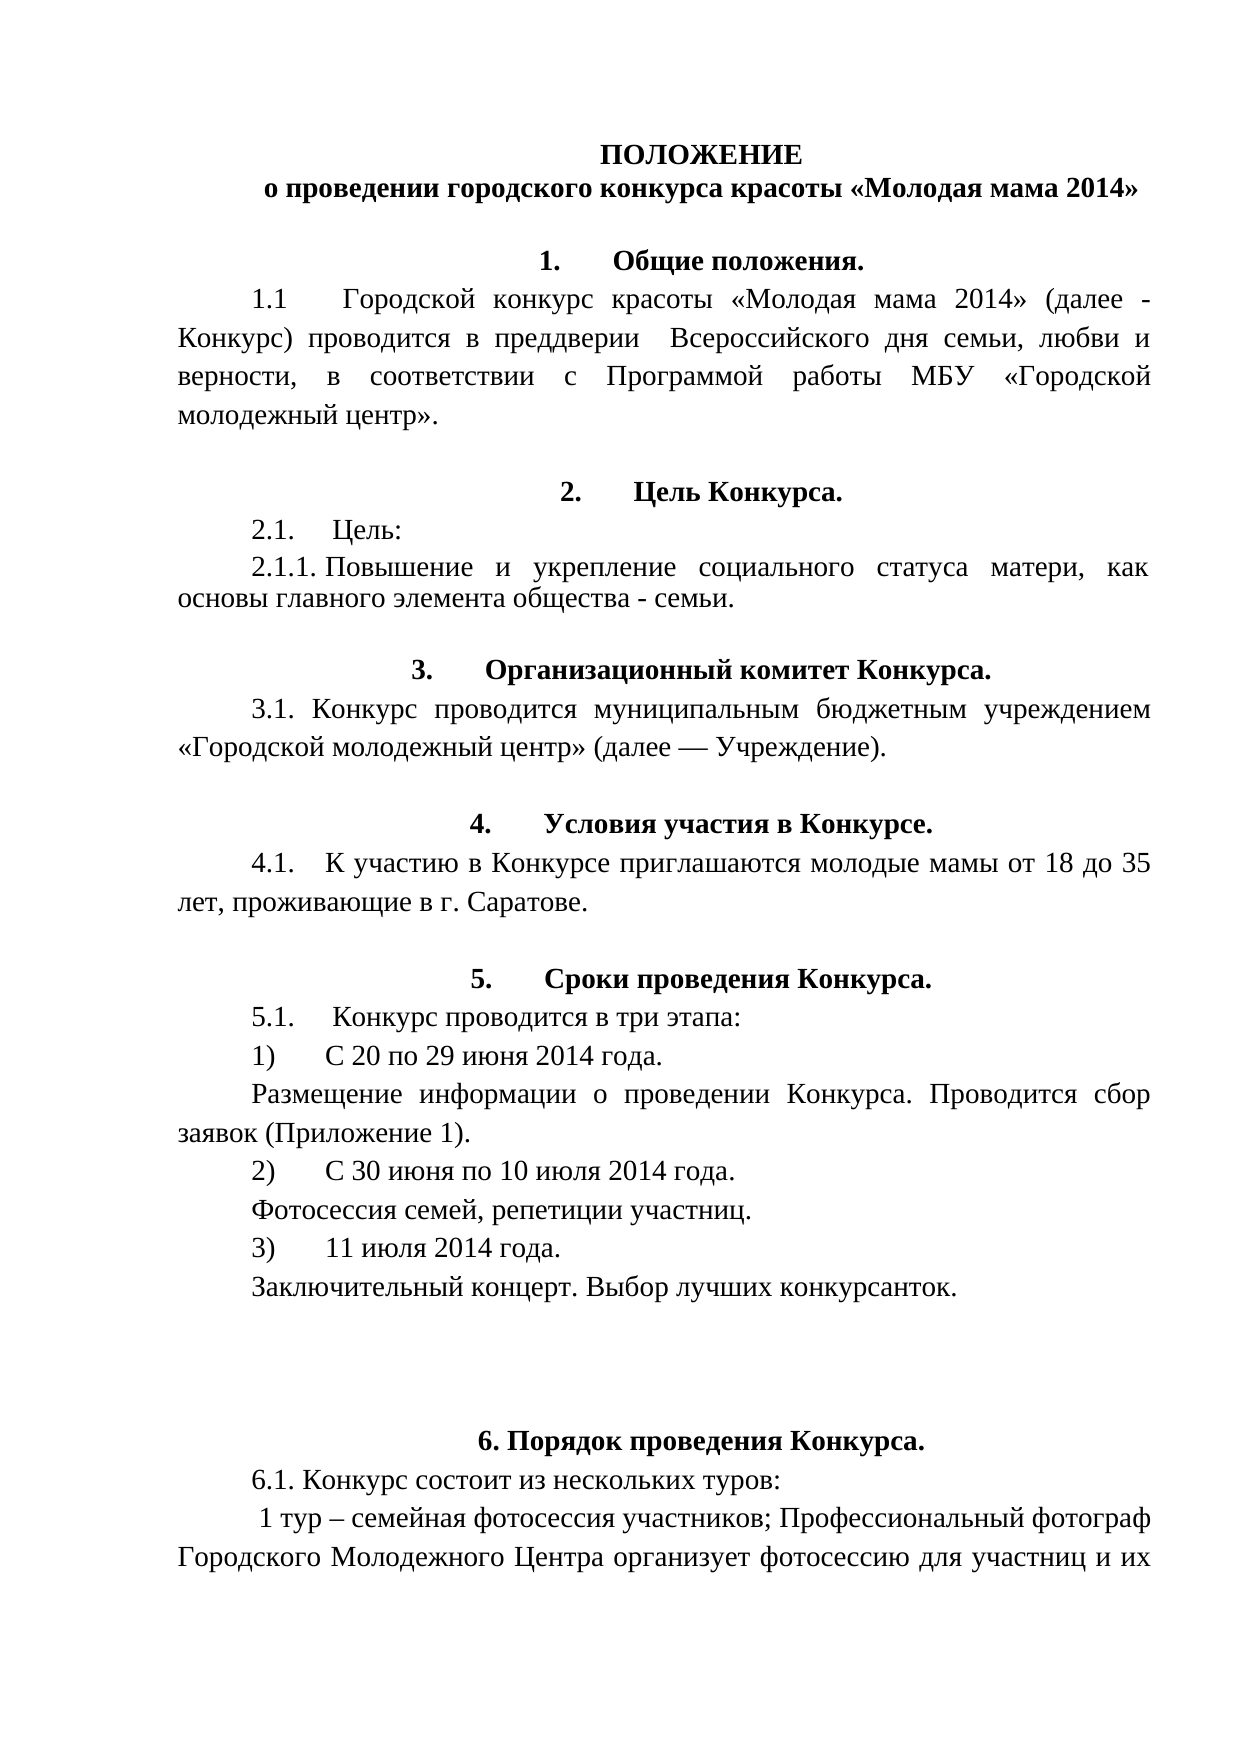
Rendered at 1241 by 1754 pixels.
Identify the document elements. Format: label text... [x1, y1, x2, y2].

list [177, 1500, 1152, 1572]
list Заключительный концерт. Выбор лучших конкурсанток. [177, 1269, 1152, 1303]
list С 20 по 29 июня 2014 года. [177, 1038, 1152, 1071]
text 3.1. Конкурс проводится муниципальным бюджетным учреждением «Городской молодежный центр» (далее — Учреждение). [177, 691, 1152, 763]
text 6. Порядок проведения Конкурса. [177, 1423, 1152, 1457]
list Цель Конкурса. [177, 474, 1152, 507]
list Городской конкурс красоты «Молодая мама 2014» (далее - Конкурс) проводится в преддверии Всероссийского дня семьи, любви и верности, в соответствии с Программой работы МБУ «Городской молодежный центр». [177, 281, 1152, 430]
list Цель: [177, 512, 1152, 546]
list 6.1. Конкурс состоит из нескольких туров: [177, 1462, 1152, 1495]
list Сроки проведения Конкурса. [177, 961, 1152, 994]
list Размещение информации о проведении Конкурса. Проводится сбор заявок (Приложение 1). [177, 1076, 1152, 1148]
text ПОЛОЖЕНИЕ [177, 137, 1152, 171]
list 11 июля 2014 года. [177, 1231, 1152, 1264]
text о проведении городского конкурса красоты «Молодая мама 2014» [177, 171, 1152, 204]
list К участию в Конкурсе приглашаются молодые мамы от 18 до 35 лет, проживающие в г. Саратове. [177, 845, 1152, 917]
list Повышение и укрепление социального статуса матери, как основы главного элемента общества - семьи. [177, 551, 1149, 614]
list Фотосессия семей, репетиции участниц. [177, 1192, 1152, 1226]
list Условия участия в Конкурсе. [177, 807, 1152, 840]
list С 30 июня по 10 июля 2014 года. [177, 1153, 1152, 1187]
list Конкурс проводится в три этапа: [177, 999, 1152, 1033]
list Общие положения. [177, 243, 1152, 276]
list Организационный комитет Конкурса. [177, 652, 1152, 686]
